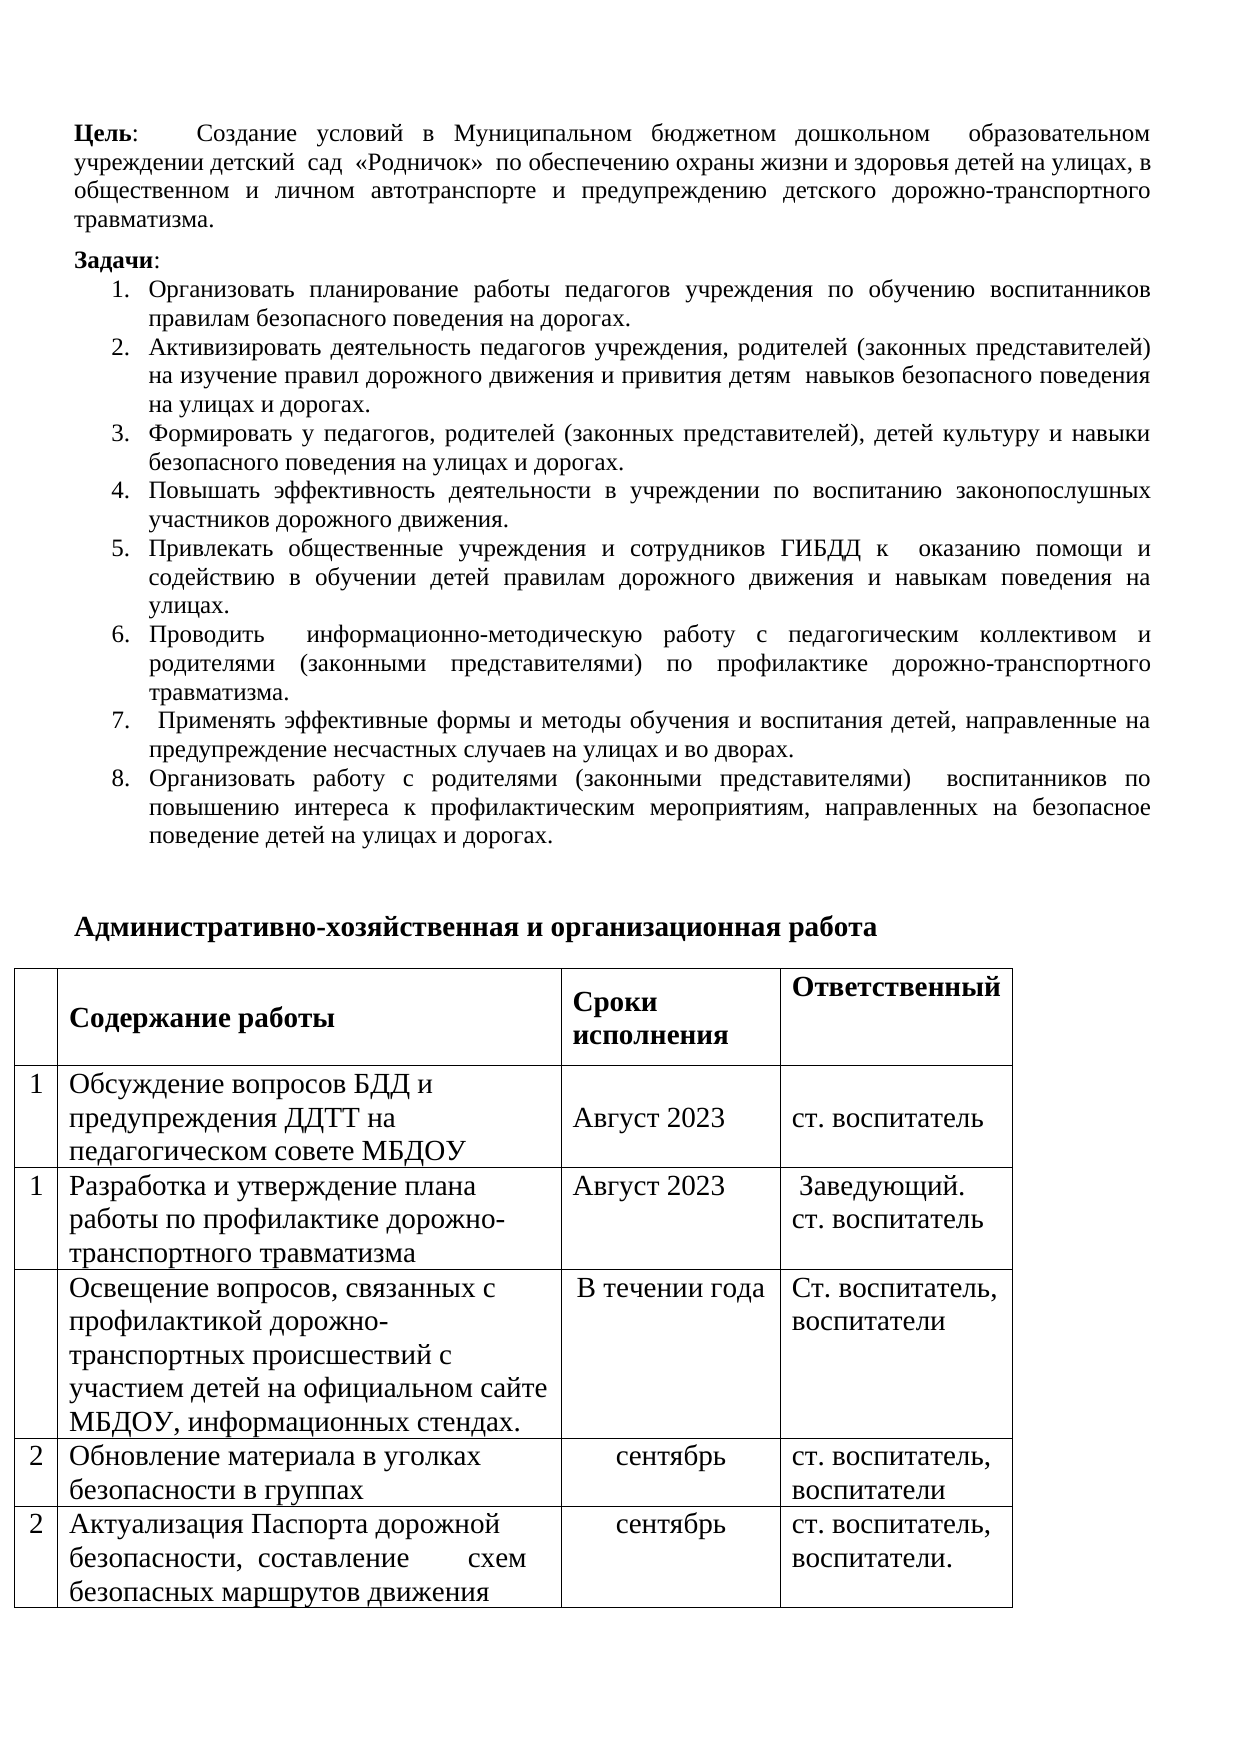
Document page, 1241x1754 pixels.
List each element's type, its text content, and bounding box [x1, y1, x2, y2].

list Активизировать деятельность педагогов учреждения, родителей (законных представителей) на изучение правил дорожного движения и привития детям навыков безопасного поведения на улицах и дорогах. [111, 332, 1152, 418]
table_cell Август 2023 [562, 1168, 780, 1269]
table_cell ст. воспитатель, воспитатели [781, 1439, 1012, 1506]
table_cell 1 [15, 1066, 57, 1167]
list Организовать работу с родителями (законными представителями) воспитанников по повышению интереса к профилактическим мероприятиям, направленных на безопасное поведение детей на улицах и дорогах. [111, 763, 1152, 849]
table_cell ст. воспитатель [781, 1066, 1012, 1167]
text Задачи: [74, 246, 1152, 274]
table_cell Освещение вопросов, связанных с профилактикой дорожно-транспортных происшествий с участием детей на официальном сайте МБДОУ, информационных стендах. [58, 1270, 561, 1437]
list Проводить информационно-методическую работу с педагогическим коллективом и родителями (законными представителями) по профилактике дорожно-транспортного травматизма. [111, 619, 1152, 706]
table_cell 1 [15, 1168, 57, 1269]
table_cell Обновление материала в уголках безопасности в группах [58, 1439, 561, 1506]
table_cell Август 2023 [562, 1066, 780, 1167]
table_header Содержание работы [58, 969, 561, 1065]
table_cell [781, 1507, 1012, 1607]
table_cell Ст. воспитатель, воспитатели [781, 1270, 1012, 1437]
table_cell В течении года [562, 1270, 780, 1437]
table_cell сентябрь [562, 1507, 780, 1607]
list Организовать планирование работы педагогов учреждения по обучению воспитанников правилам безопасного поведения на дорогах. [111, 274, 1152, 332]
table_header Сроки исполнения [562, 969, 780, 1065]
table_cell [15, 1270, 57, 1437]
table_cell Разработка и утверждение плана работы по профилактике дорожно-транспортного травматизма [58, 1168, 561, 1269]
table_cell Обсуждение вопросов БДД и предупреждения ДДТТ на педагогическом совете МБДОУ [58, 1066, 561, 1167]
text Цель: Создание условий в Муниципальном бюджетном дошкольном образовательном учреждении детский сад «Родничок» по обеспечению охраны жизни и здоровья детей на улицах, в общественном и личном автотранспорте и предупреждению детского дорожно-транспортного травматизма. [74, 118, 1152, 233]
list Формировать у педагогов, родителей (законных представителей), детей культуру и навыки безопасного поведения на улицах и дорогах. [111, 418, 1152, 476]
list Привлекать общественные учреждения и сотрудников ГИБДД к оказанию помощи и содействию в обучении детей правилам дорожного движения и навыкам поведения на улицах. [111, 533, 1152, 619]
table_header [15, 969, 57, 1065]
text Административно-хозяйственная и организационная работа [74, 909, 1152, 942]
table_header Ответственный [781, 969, 1012, 1065]
table_cell 2 [15, 1439, 57, 1506]
table_cell Заведующий. ст. воспитатель [781, 1168, 1012, 1269]
table_cell сентябрь [562, 1439, 780, 1506]
list Применять эффективные формы и методы обучения и воспитания детей, направленные на предупреждение несчастных случаев на улицах и во дворах. [111, 706, 1152, 763]
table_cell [58, 1507, 561, 1607]
list Повышать эффективность деятельности в учреждении по воспитанию законопослушных участников дорожного движения. [111, 476, 1152, 533]
table_cell 2 [15, 1507, 57, 1607]
